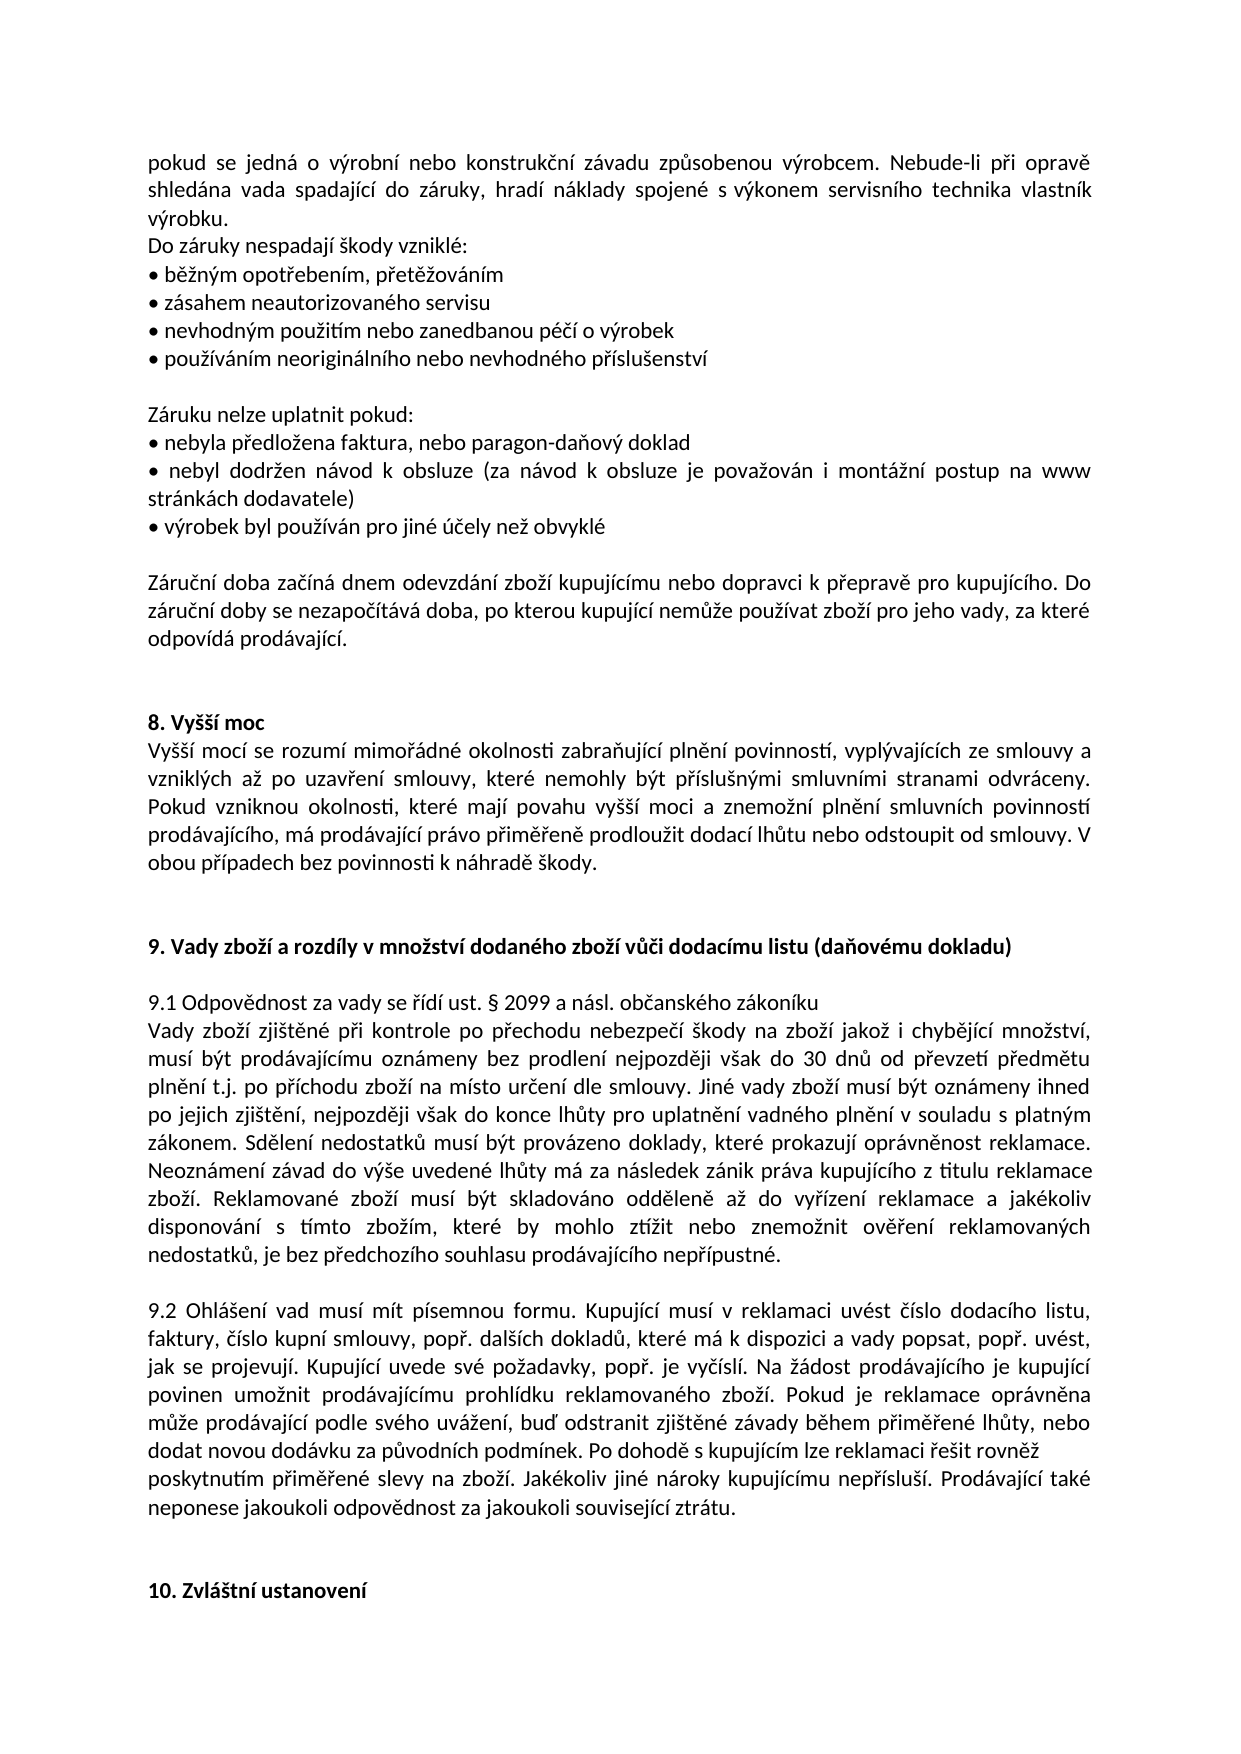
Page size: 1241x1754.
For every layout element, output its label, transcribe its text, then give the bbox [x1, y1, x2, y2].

text 9.2 Ohlášení vad musí mít písemnou formu. Kupující musí v reklamaci uvést číslo dodacího listu, faktury, číslo kupní smlouvy, popř. dalších dokladů, které má k dispozici a vady popsat, popř. uvést, jak se projevují. Kupující uvede své požadavky, popř. je vyčíslí. Na žádost prodávajícího je kupující povinen umožnit prodávajícímu prohlídku reklamovaného zboží. Pokud je reklamace oprávněna může prodávající podle svého uvážení, buď odstranit zjištěné závady během přiměřené lhůty, nebo dodat novou dodávku za původních podmínek. Po dohodě s kupujícím lze reklamaci řešit rovněž [148, 1296, 1093, 1464]
text • nevhodným použitím nebo zanedbanou péčí o výrobek [148, 316, 1093, 344]
text Záruku nelze uplatnit pokud: [148, 400, 1093, 428]
text 8. Vyšší moc [148, 708, 1093, 736]
text • běžným opotřebením, přetěžováním [148, 260, 1093, 288]
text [148, 148, 1093, 232]
text • používáním neoriginálního nebo nevhodného příslušenství [148, 344, 1093, 372]
text • nebyla předložena faktura, nebo paragon-daňový doklad [148, 428, 1093, 456]
text Vyšší mocí se rozumí mimořádné okolnosti zabraňující plnění povinností, vyplývajících ze smlouvy a vzniklých až po uzavření smlouvy, které nemohly být příslušnými smluvními stranami odvráceny. Pokud vzniknou okolnosti, které mají povahu vyšší moci a znemožní plnění smluvních povinností prodávajícího, má prodávající právo přiměřeně prodloužit dodací lhůtu nebo odstoupit od smlouvy. V obou případech bez povinnosti k náhradě škody. [148, 736, 1093, 876]
text Vady zboží zjištěné při kontrole po přechodu nebezpečí škody na zboží jakož i chybějící množství, musí být prodávajícímu oznámeny bez prodlení nejpozději však do 30 dnů od převzetí předmětu plnění t.j. po příchodu zboží na místo určení dle smlouvy. Jiné vady zboží musí být oznámeny ihned po jejich zjištění, nejpozději však do konce lhůty pro uplatnění vadného plnění v souladu s platným zákonem. Sdělení nedostatků musí být provázeno doklady, které prokazují oprávněnost reklamace. Neoznámení závad do výše uvedené lhůty má za následek zánik práva kupujícího z titulu reklamace zboží. Reklamované zboží musí být skladováno odděleně až do vyřízení reklamace a jakékoliv disponování s tímto zbožím, které by mohlo ztížit nebo znemožnit ověření reklamovaných nedostatků, je bez předchozího souhlasu prodávajícího nepřípustné. [148, 1016, 1093, 1268]
text • nebyl dodržen návod k obsluze (za návod k obsluze je považován i montážní postup na www stránkách dodavatele) [148, 456, 1093, 512]
text 9. Vady zboží a rozdíly v množství dodaného zboží vůči dodacímu listu (daňovému dokladu) [148, 932, 1093, 960]
text Záruční doba začíná dnem odevzdání zboží kupujícímu nebo dopravci k přepravě pro kupujícího. Do záruční doby se nezapočítává doba, po kterou kupující nemůže používat zboží pro jeho vady, za které odpovídá prodávající. [148, 568, 1093, 652]
text 10. Zvláštní ustanovení [148, 1577, 1093, 1605]
text • výrobek byl používán pro jiné účely než obvyklé [148, 512, 1093, 540]
text poskytnutím přiměřené slevy na zboží. Jakékoliv jiné nároky kupujícímu nepřísluší. Prodávající také neponese jakoukoli odpovědnost za jakoukoli související ztrátu. [148, 1464, 1093, 1521]
text 9.1 Odpovědnost za vady se řídí ust. § 2099 a násl. občanského zákoníku [148, 988, 1093, 1016]
text Do záruky nespadají škody vzniklé: [148, 232, 1093, 260]
text • zásahem neautorizovaného servisu [148, 288, 1093, 316]
